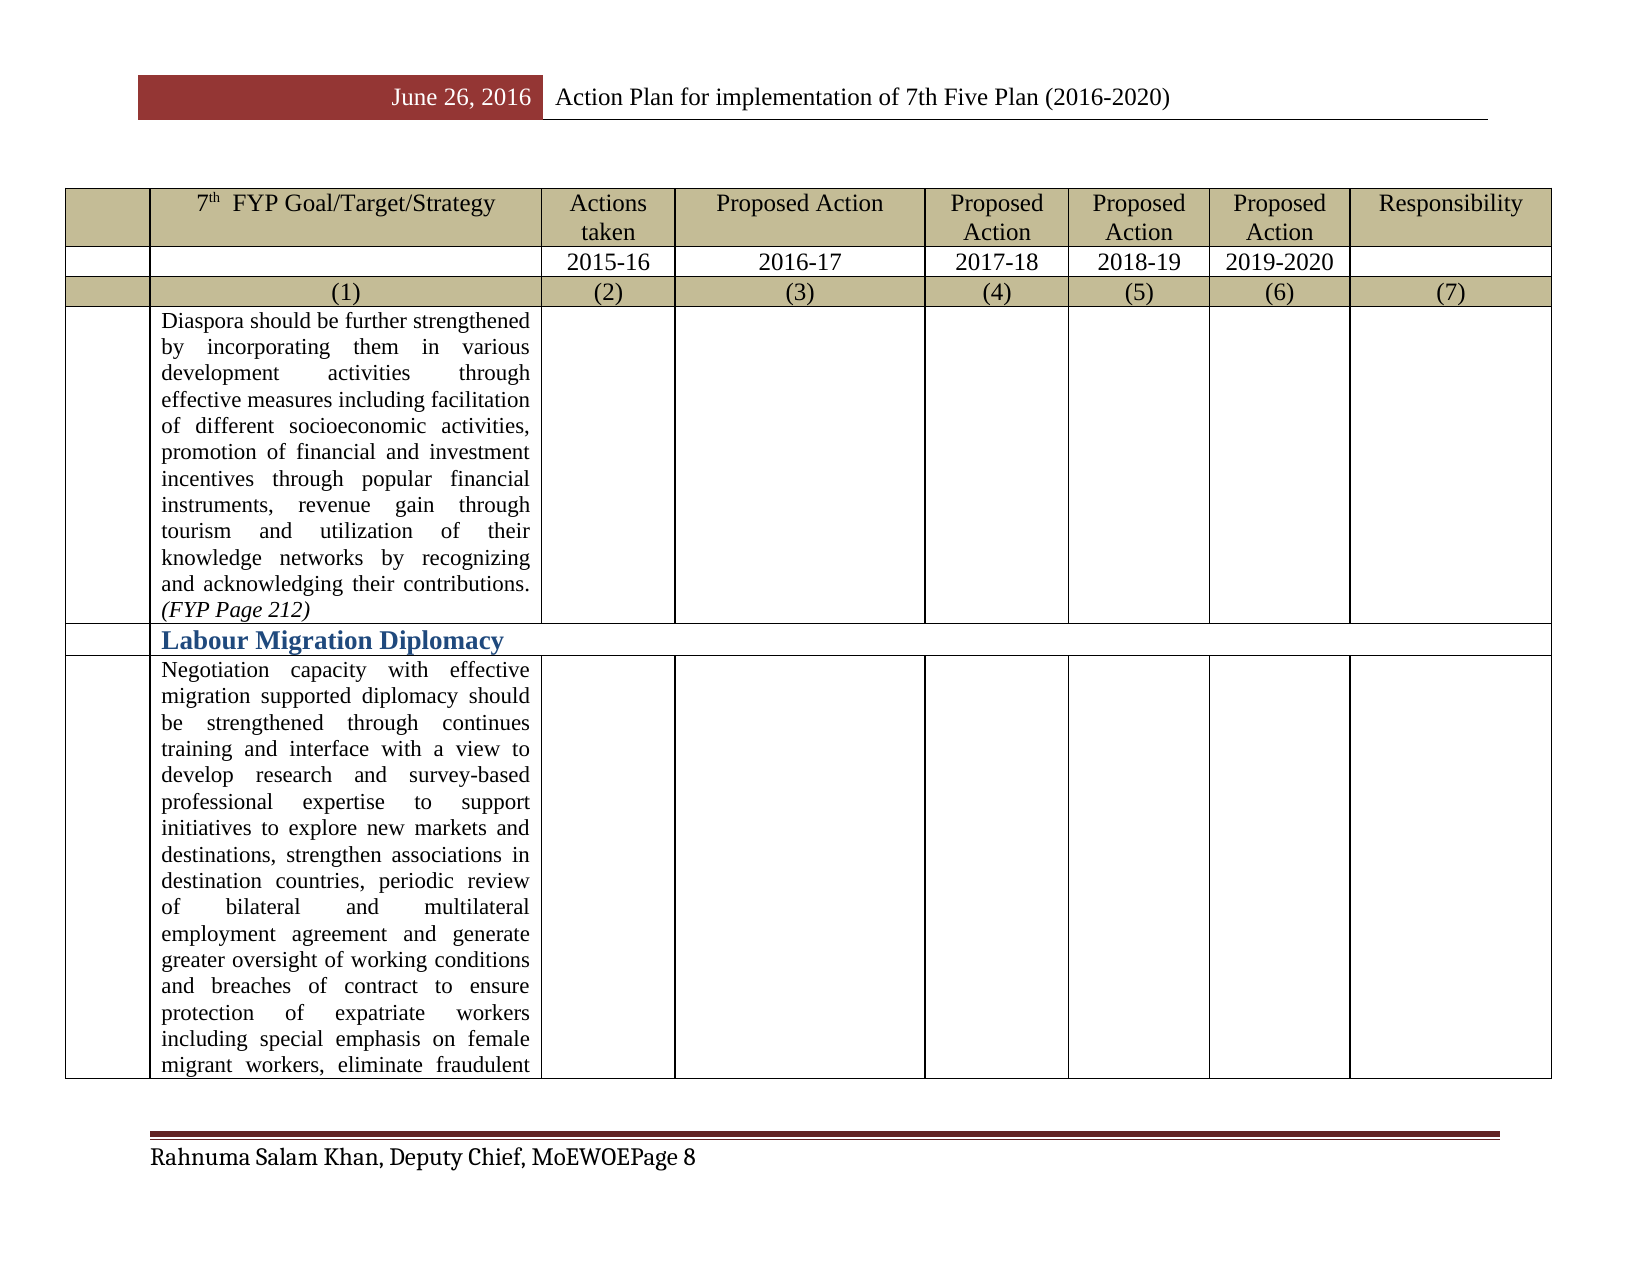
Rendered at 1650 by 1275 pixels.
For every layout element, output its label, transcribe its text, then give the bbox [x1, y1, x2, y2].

table_cell (3) [676, 277, 924, 306]
table_header Proposed Action [1069, 189, 1209, 246]
table_cell (7) [1351, 277, 1551, 306]
table_cell 2018-19 [1069, 247, 1209, 276]
table_cell [66, 277, 149, 306]
table_header Proposed Action [676, 189, 924, 246]
table_cell (6) [1210, 277, 1349, 306]
table_header Actions taken [542, 189, 674, 246]
table_cell [1210, 656, 1349, 1078]
table_cell Labour Migration Diplomacy [151, 624, 1551, 655]
table_cell [1069, 656, 1209, 1078]
table_cell [926, 307, 1068, 623]
table_cell [676, 656, 924, 1078]
table_header Proposed Action [1210, 189, 1349, 246]
table_cell (5) [1069, 277, 1209, 306]
table_header Proposed Action [926, 189, 1068, 246]
table_cell [1351, 247, 1551, 276]
table_header 7th FYP Goal/Target/Strategy [151, 189, 541, 246]
table_cell 2016-17 [676, 247, 924, 276]
table_cell 2017-18 [926, 247, 1068, 276]
table_cell [66, 307, 149, 623]
table_cell [542, 307, 674, 623]
table_cell 2019-2020 [1210, 247, 1349, 276]
table_cell (1) [151, 277, 541, 306]
table_cell [1351, 307, 1551, 623]
table_cell [66, 624, 149, 655]
table_header Responsibility [1351, 189, 1551, 246]
table_cell 2015-16 [542, 247, 674, 276]
table_cell (2) [542, 277, 674, 306]
table_cell [66, 656, 149, 1078]
table_cell [66, 247, 149, 276]
table_header [66, 189, 149, 246]
table_cell [676, 307, 924, 623]
table_cell [926, 656, 1068, 1078]
table_cell [1351, 656, 1551, 1078]
table_cell [1069, 307, 1209, 623]
table_cell (4) [926, 277, 1068, 306]
table_cell [542, 656, 674, 1078]
table_cell [151, 247, 541, 276]
table_cell [1210, 307, 1349, 623]
